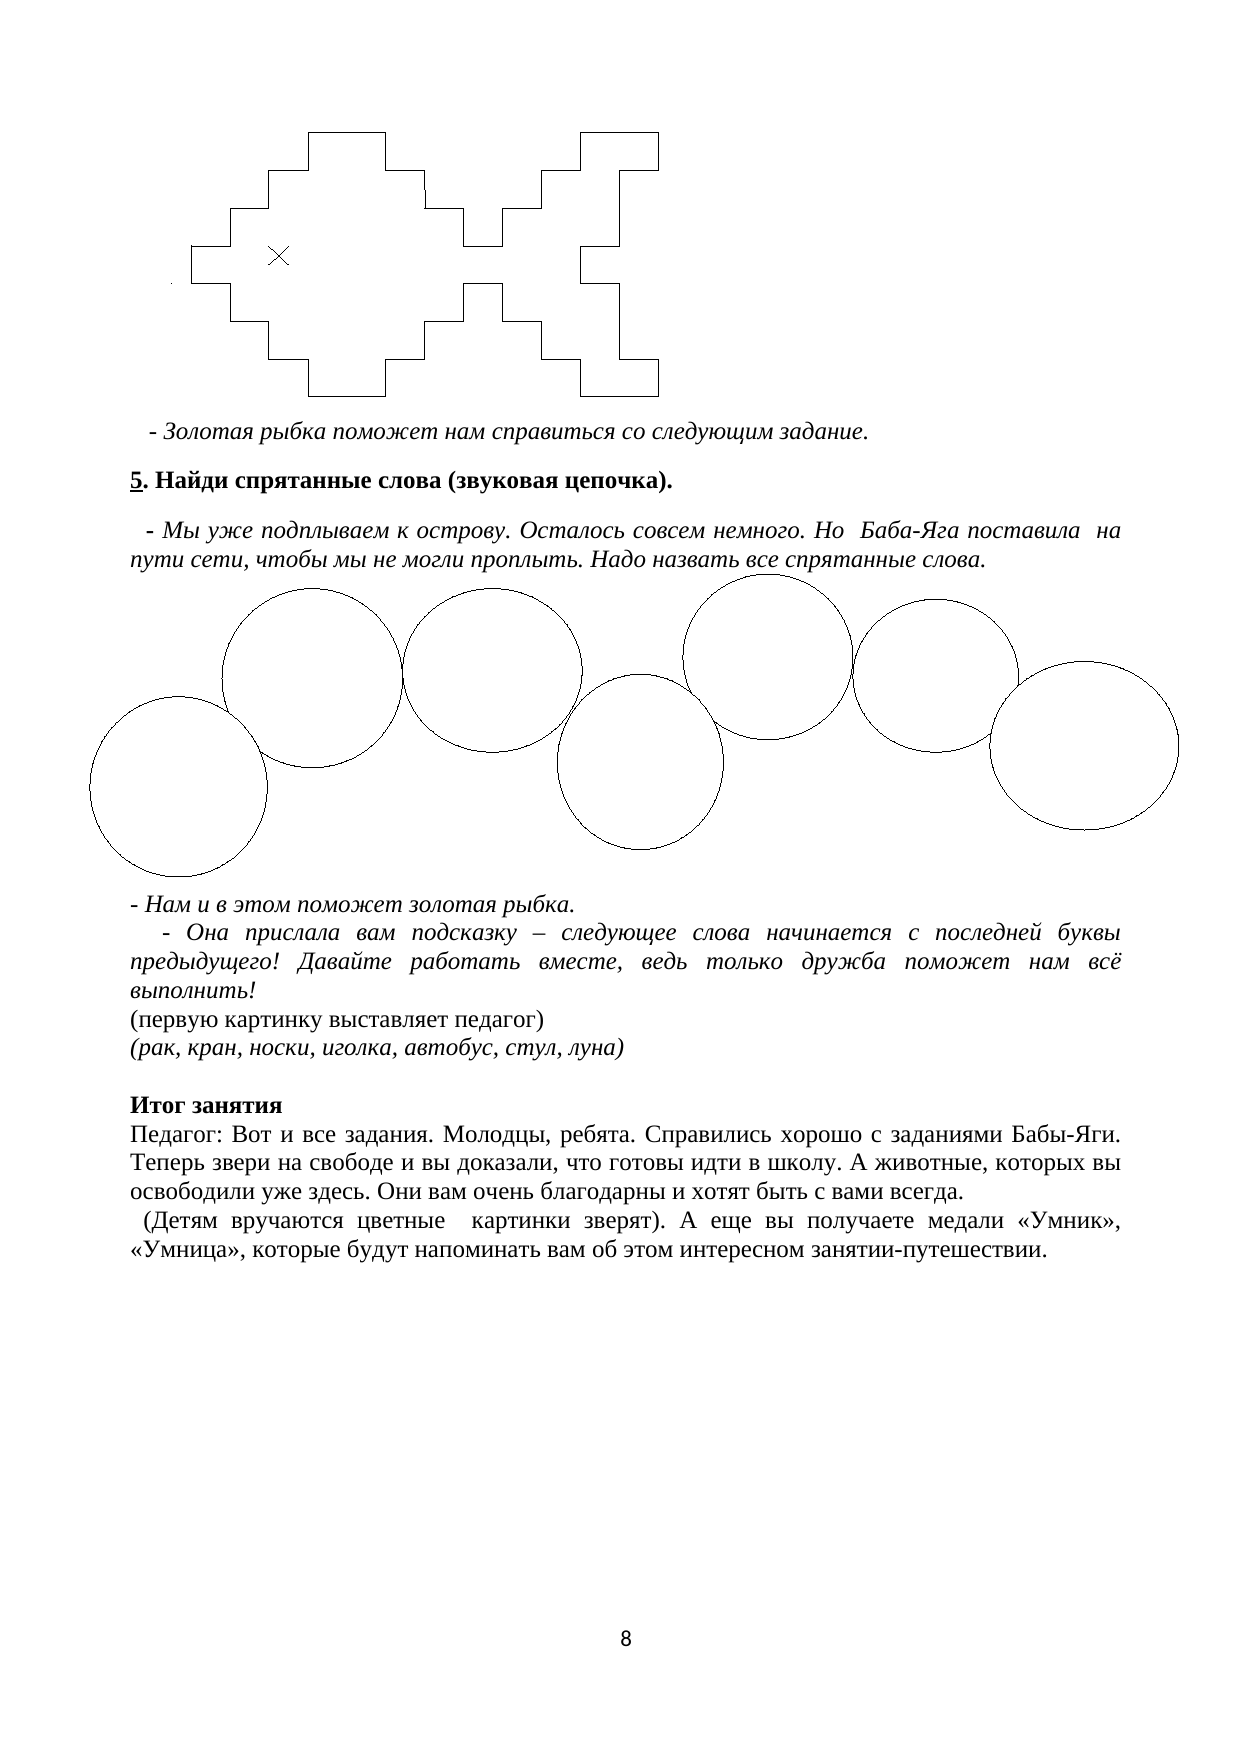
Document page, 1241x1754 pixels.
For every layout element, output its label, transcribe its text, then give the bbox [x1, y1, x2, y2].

text (Детям вручаются цветные картинки зверят). А еще вы получаете медали «Умник», «Умница», которые будут напоминать вам об этом интересном занятии-путешествии. [130, 1205, 1122, 1262]
text - Золотая рыбка поможет нам справиться со следующим задание. [130, 416, 1122, 444]
text (первую картинку выставляет педагог) [130, 1004, 1122, 1032]
text 5. Найди спрятанные слова (звуковая цепочка). [130, 465, 1122, 494]
text - Нам и в этом поможет золотая рыбка. [130, 889, 1122, 917]
text Педагог: Вот и все задания. Молодцы, ребята. Справились хорошо с заданиями Бабы-Яги. Теперь звери на свободе и вы доказали, что готовы идти в школу. А животные, которых вы освободили уже здесь. Они вам очень благодарны и хотят быть с вами всегда. [130, 1119, 1122, 1205]
text (рак, кран, носки, иголка, автобус, стул, луна) [130, 1032, 1122, 1061]
text - Она прислала вам подсказку – следующее слова начинается с последней буквы предыдущего! Давайте работать вместе, ведь только дружба поможет нам всё выполнить! [130, 917, 1122, 1004]
text - Мы уже подплываем к острову. Осталось совсем немного. Но Баба-Яга поставила на пути сети, чтобы мы не могли проплыть. Надо назвать все спрятанные слова. [130, 515, 1122, 572]
text Итог занятия [130, 1090, 1122, 1119]
